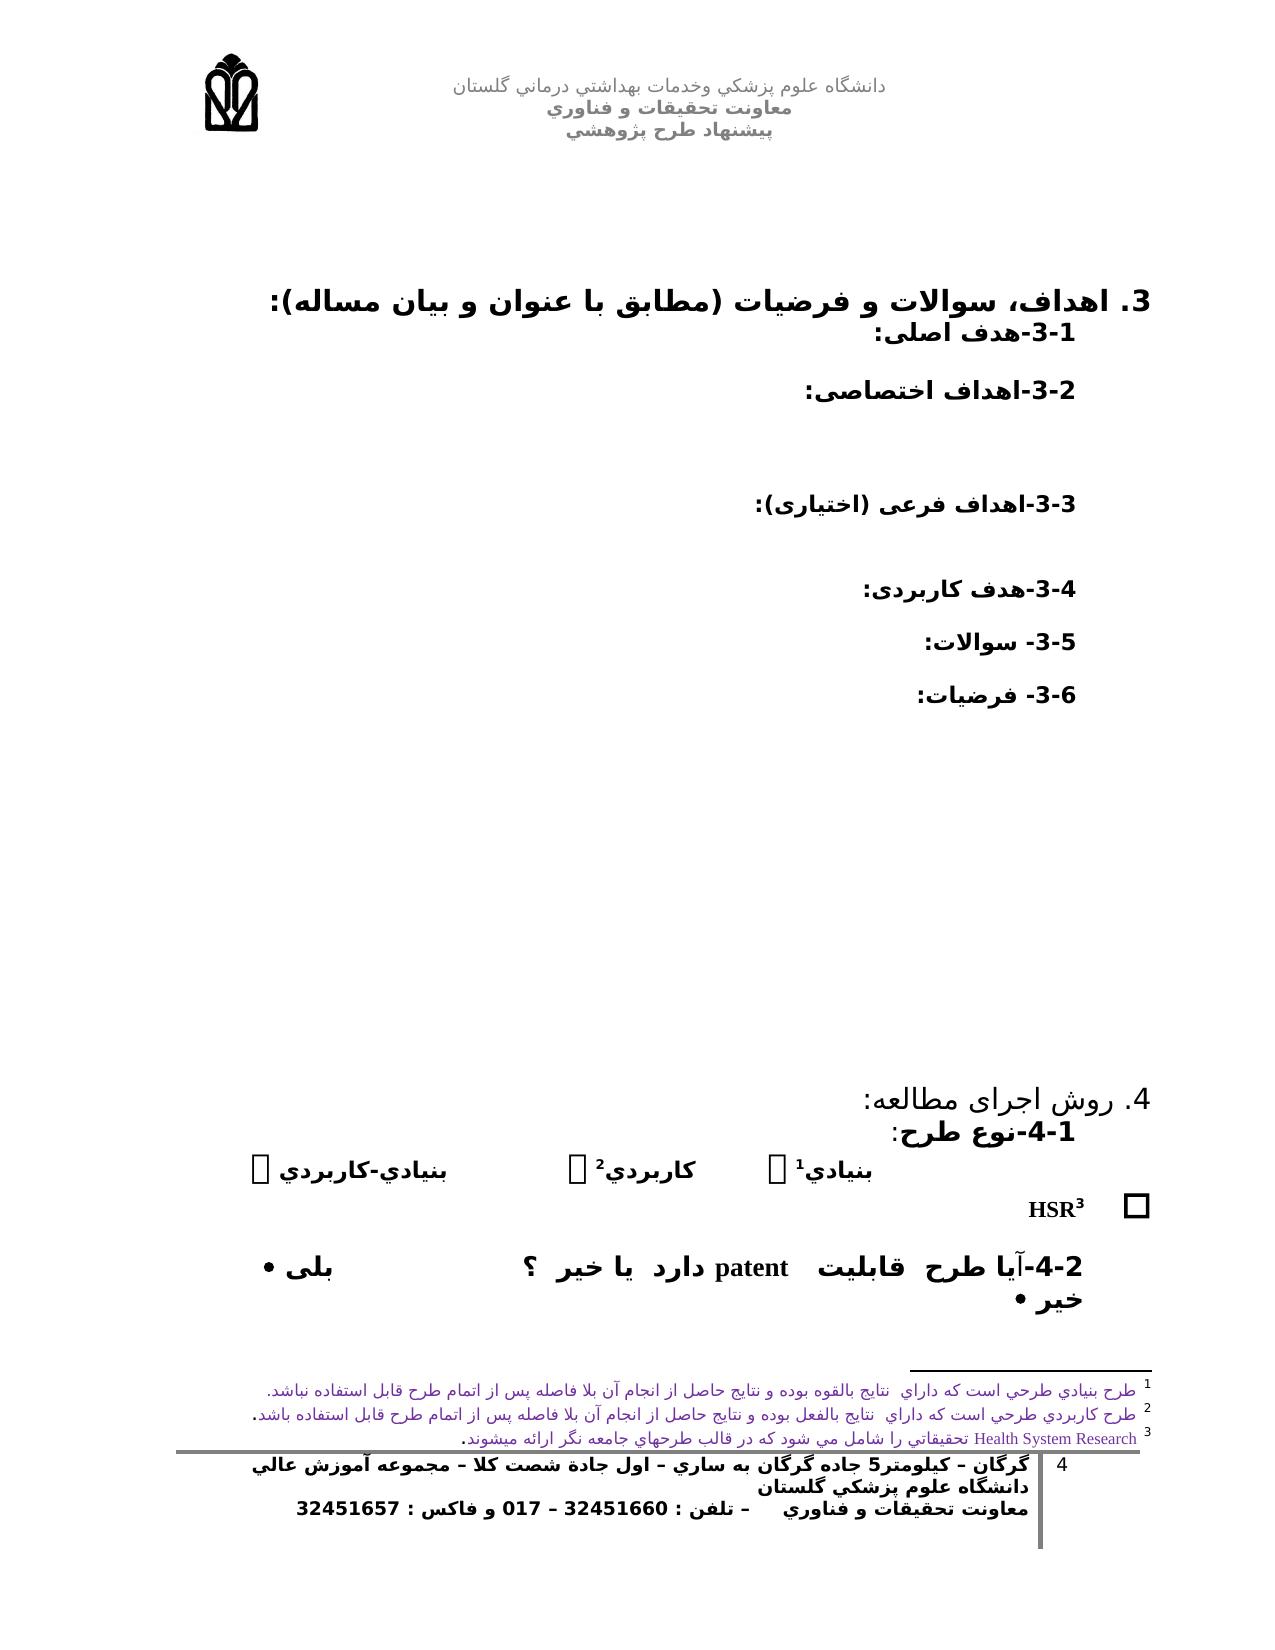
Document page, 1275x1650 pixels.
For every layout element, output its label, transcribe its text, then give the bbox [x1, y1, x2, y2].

text 3-5- سوالات: [187, 629, 1077, 656]
text 3. اهداف، سوالات و فرضیات (مطابق با عنوان و بیان مساله): [187, 284, 1152, 318]
text 3-2-اهداف اختصاصی: [187, 376, 1077, 405]
text 4-1-نوع طرح: [193, 1116, 1077, 1148]
text 3-6- فرضیات: [187, 682, 1077, 708]
text 4. روش اجرای مطالعه: [193, 1082, 1152, 1116]
picture [187, 45, 269, 144]
text 3-4-هدف کاربردی: [187, 576, 1077, 602]
text 3-1-هدف اصلی: [187, 318, 1077, 347]
text بنيادي كاربردي بنيادي-كاربردي HSR [187, 1148, 1152, 1225]
text 4-2-آیا طرح قابلیت patent دارد یا خیر ؟ بلی خیر [193, 1251, 1084, 1315]
text 3-3-اهداف فرعی (اختیاری): [187, 492, 1077, 518]
